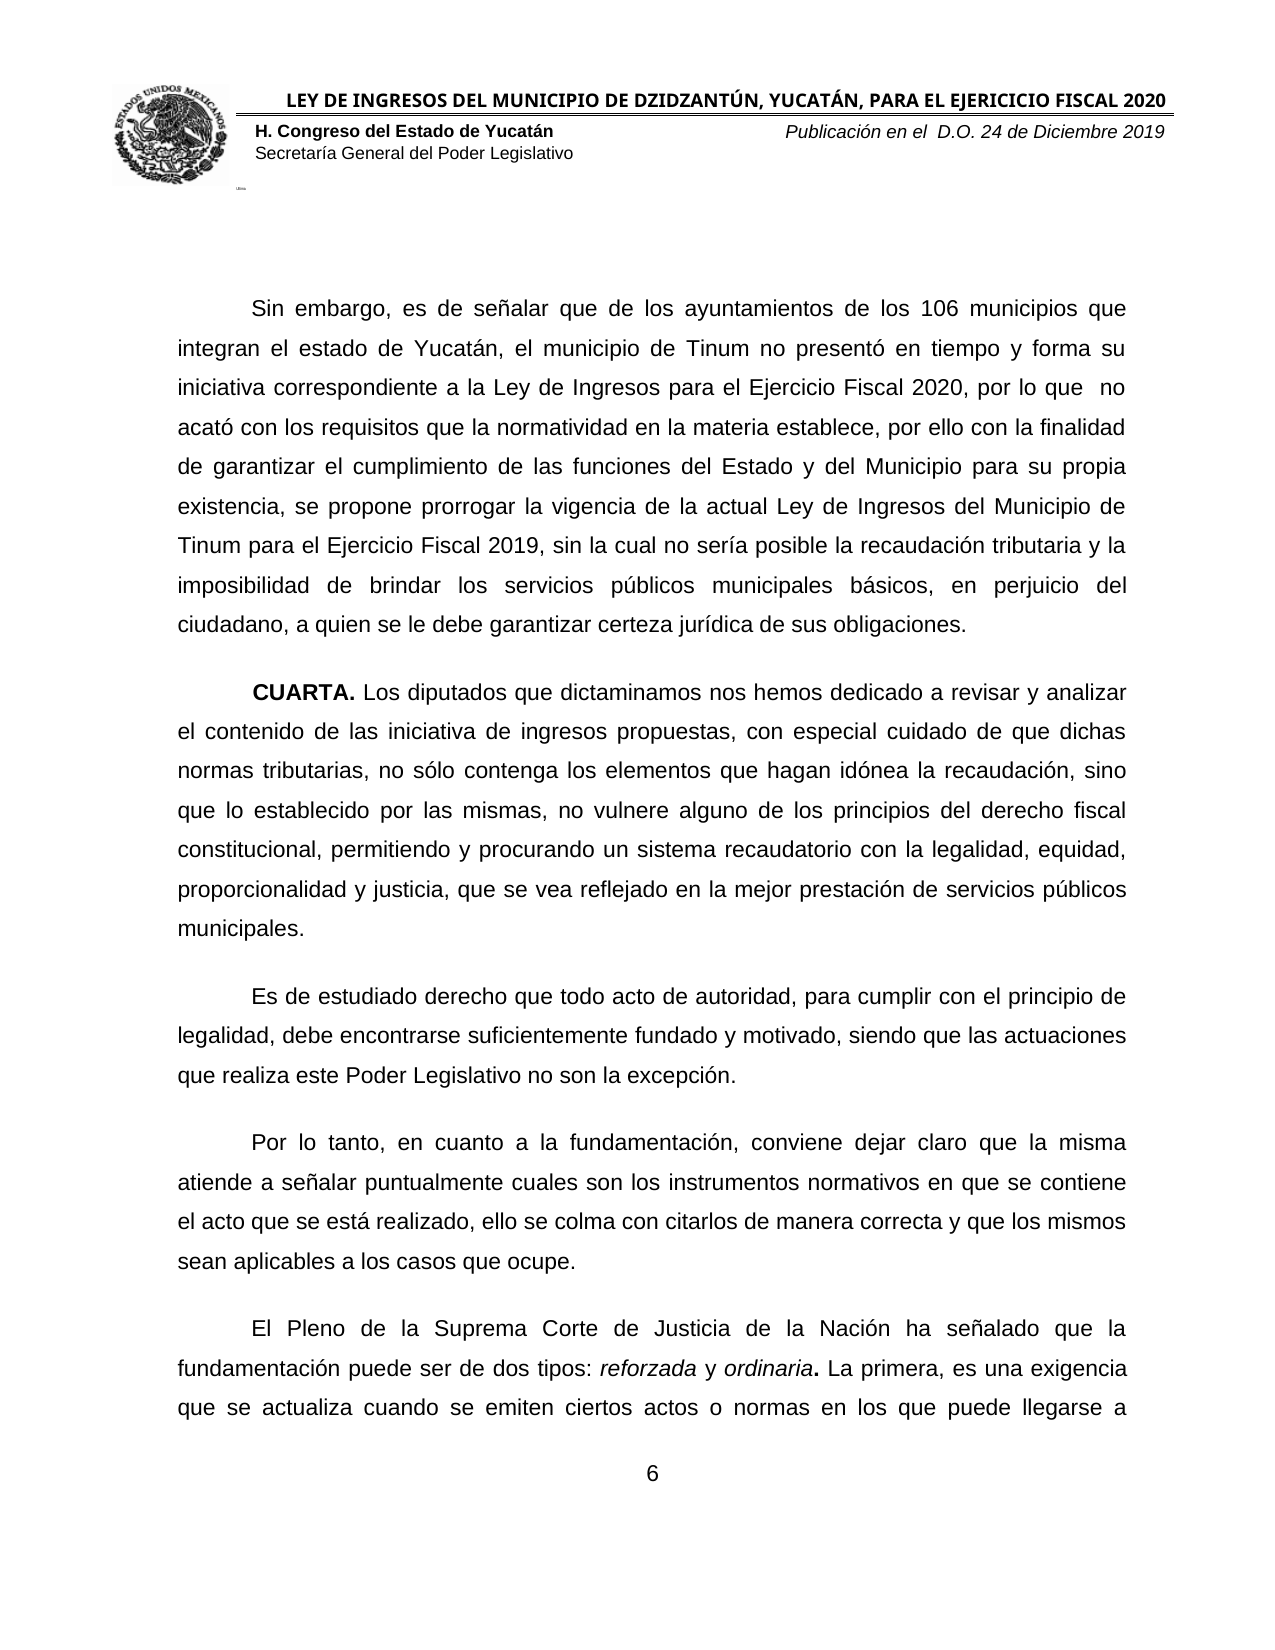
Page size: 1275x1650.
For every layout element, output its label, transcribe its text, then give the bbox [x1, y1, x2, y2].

text Es de estudiado derecho que todo acto de autoridad, para cumplir con el principio de legalidad, debe encontrarse suficientemente fundado y motivado, siendo que las actuaciones que realiza este Poder Legislativo no son la excepción. [177, 983, 1127, 1088]
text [177, 1315, 1127, 1420]
text Por lo tanto, en cuanto a la fundamentación, conviene dejar claro que la misma atiende a señalar puntualmente cuales son los instrumentos normativos en que se contiene el acto que se está realizado, ello se colma con citarlos de manera correcta y que los mismos sean aplicables a los casos que ocupe. [177, 1129, 1127, 1274]
text Sin embargo, es de señalar que de los ayuntamientos de los 106 municipios que integran el estado de Yucatán, el municipio de Tinum no presentó en tiempo y forma su iniciativa correspondiente a la Ley de Ingresos para el Ejercicio Fiscal 2020, por lo que no acató con los requisitos que la normatividad en la materia establece, por ello con la finalidad de garantizar el cumplimiento de las funciones del Estado y del Municipio para su propia existencia, se propone prorrogar la vigencia de la actual Ley de Ingresos del Municipio de Tinum para el Ejercicio Fiscal 2019, sin la cual no sería posible la recaudación tributaria y la imposibilidad de brindar los servicios públicos municipales básicos, en perjuicio del ciudadano, a quien se le debe garantizar certeza jurídica de sus obligaciones. [177, 295, 1127, 637]
text CUARTA. Los diputados que dictaminamos nos hemos dedicado a revisar y analizar el contenido de las iniciativa de ingresos propuestas, con especial cuidado de que dichas normas tributarias, no sólo contenga los elementos que hagan idónea la recaudación, sino que lo establecido por las mismas, no vulnere alguno de los principios del derecho fiscal constitucional, permitiendo y procurando un sistema recaudatorio con la legalidad, equidad, proporcionalidad y justicia, que se vea reflejado en la mejor prestación de servicios públicos municipales. [177, 678, 1127, 942]
